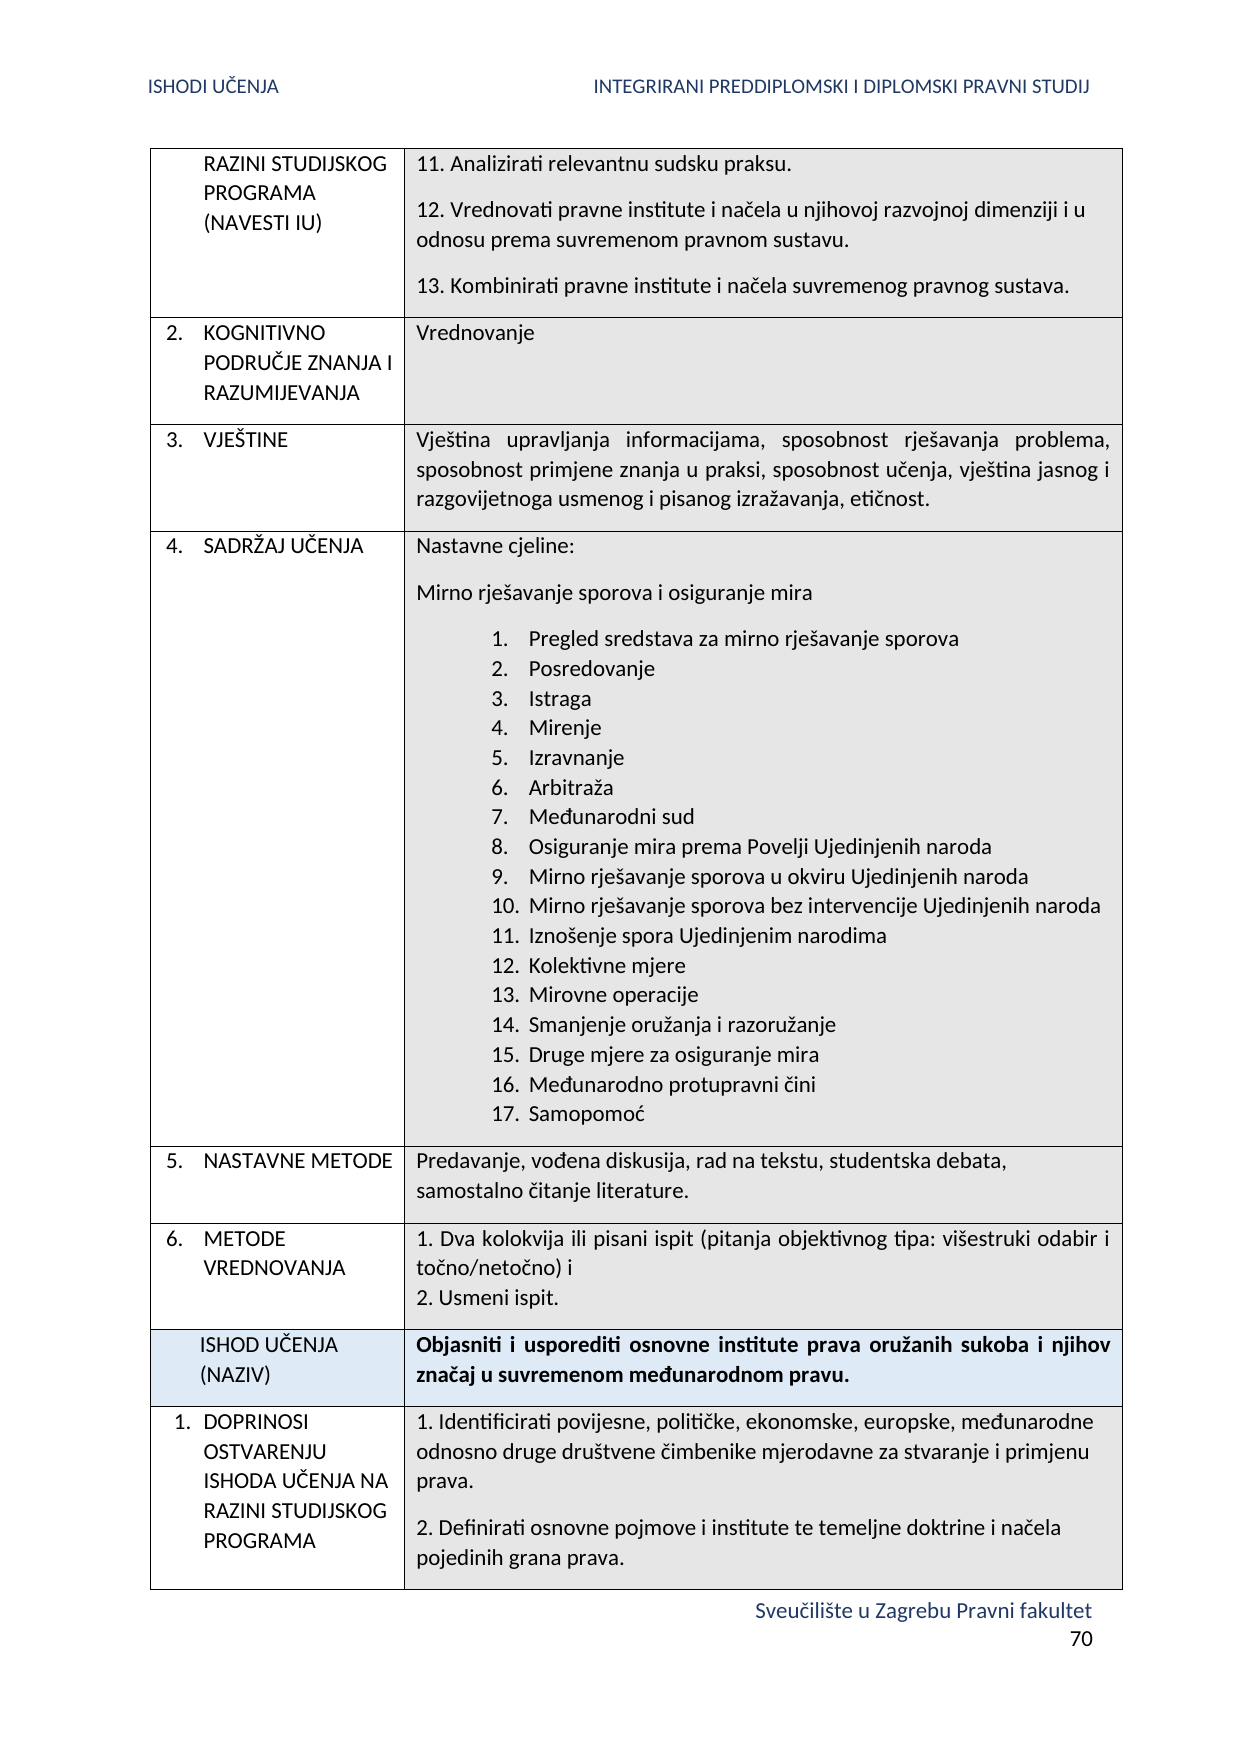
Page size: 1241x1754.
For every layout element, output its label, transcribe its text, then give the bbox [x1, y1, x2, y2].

table_cell SADRŽAJ UČENJA [151, 532, 404, 1146]
table_cell Nastavne cjeline: Mirno rješavanje sporova i osiguranje mira Pregled sredstava za mirno rješavanje sporova Posredovanje Istraga Mirenje Izravnanje Arbitraža Međunarodni sud Osiguranje mira prema Povelji Ujedinjenih naroda Mirno rješavanje sporova u okviru Ujedinjenih naroda Mirno rješavanje sporova bez intervencije Ujedinjenih naroda Iznošenje spora Ujedinjenim narodima Kolektivne mjere Mirovne operacije Smanjenje oružanja i razoružanje Druge mjere za osiguranje mira Međunarodno protupravni čini Samopomoć [405, 532, 1122, 1146]
table_cell 1. Dva kolokvija ili pisani ispit (pitanja objektivnog tipa: višestruki odabir i točno/netočno) i 2. Usmeni ispit. [405, 1224, 1122, 1329]
table_cell NASTAVNE METODE [151, 1147, 404, 1223]
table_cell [151, 149, 404, 317]
table_cell METODE VREDNOVANJA [151, 1224, 404, 1329]
table_cell KOGNITIVNO PODRUČJE ZNANJA I RAZUMIJEVANJA [151, 318, 404, 424]
table_cell VJEŠTINE [151, 425, 404, 531]
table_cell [405, 149, 1122, 317]
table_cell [151, 1407, 404, 1589]
table_cell Vrednovanje [405, 318, 1122, 424]
table_cell Objasniti i usporediti osnovne institute prava oružanih sukoba i njihov značaj u suvremenom međunarodnom pravu. [405, 1330, 1122, 1406]
table_cell Predavanje, vođena diskusija, rad na tekstu, studentska debata, samostalno čitanje literature. [405, 1147, 1122, 1223]
table_cell ISHOD UČENJA (NAZIV) [151, 1330, 404, 1406]
table_cell Vještina upravljanja informacijama, sposobnost rješavanja problema, sposobnost primjene znanja u praksi, sposobnost učenja, vještina jasnog i razgovijetnoga usmenog i pisanog izražavanja, etičnost. [405, 425, 1122, 531]
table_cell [405, 1407, 1122, 1589]
